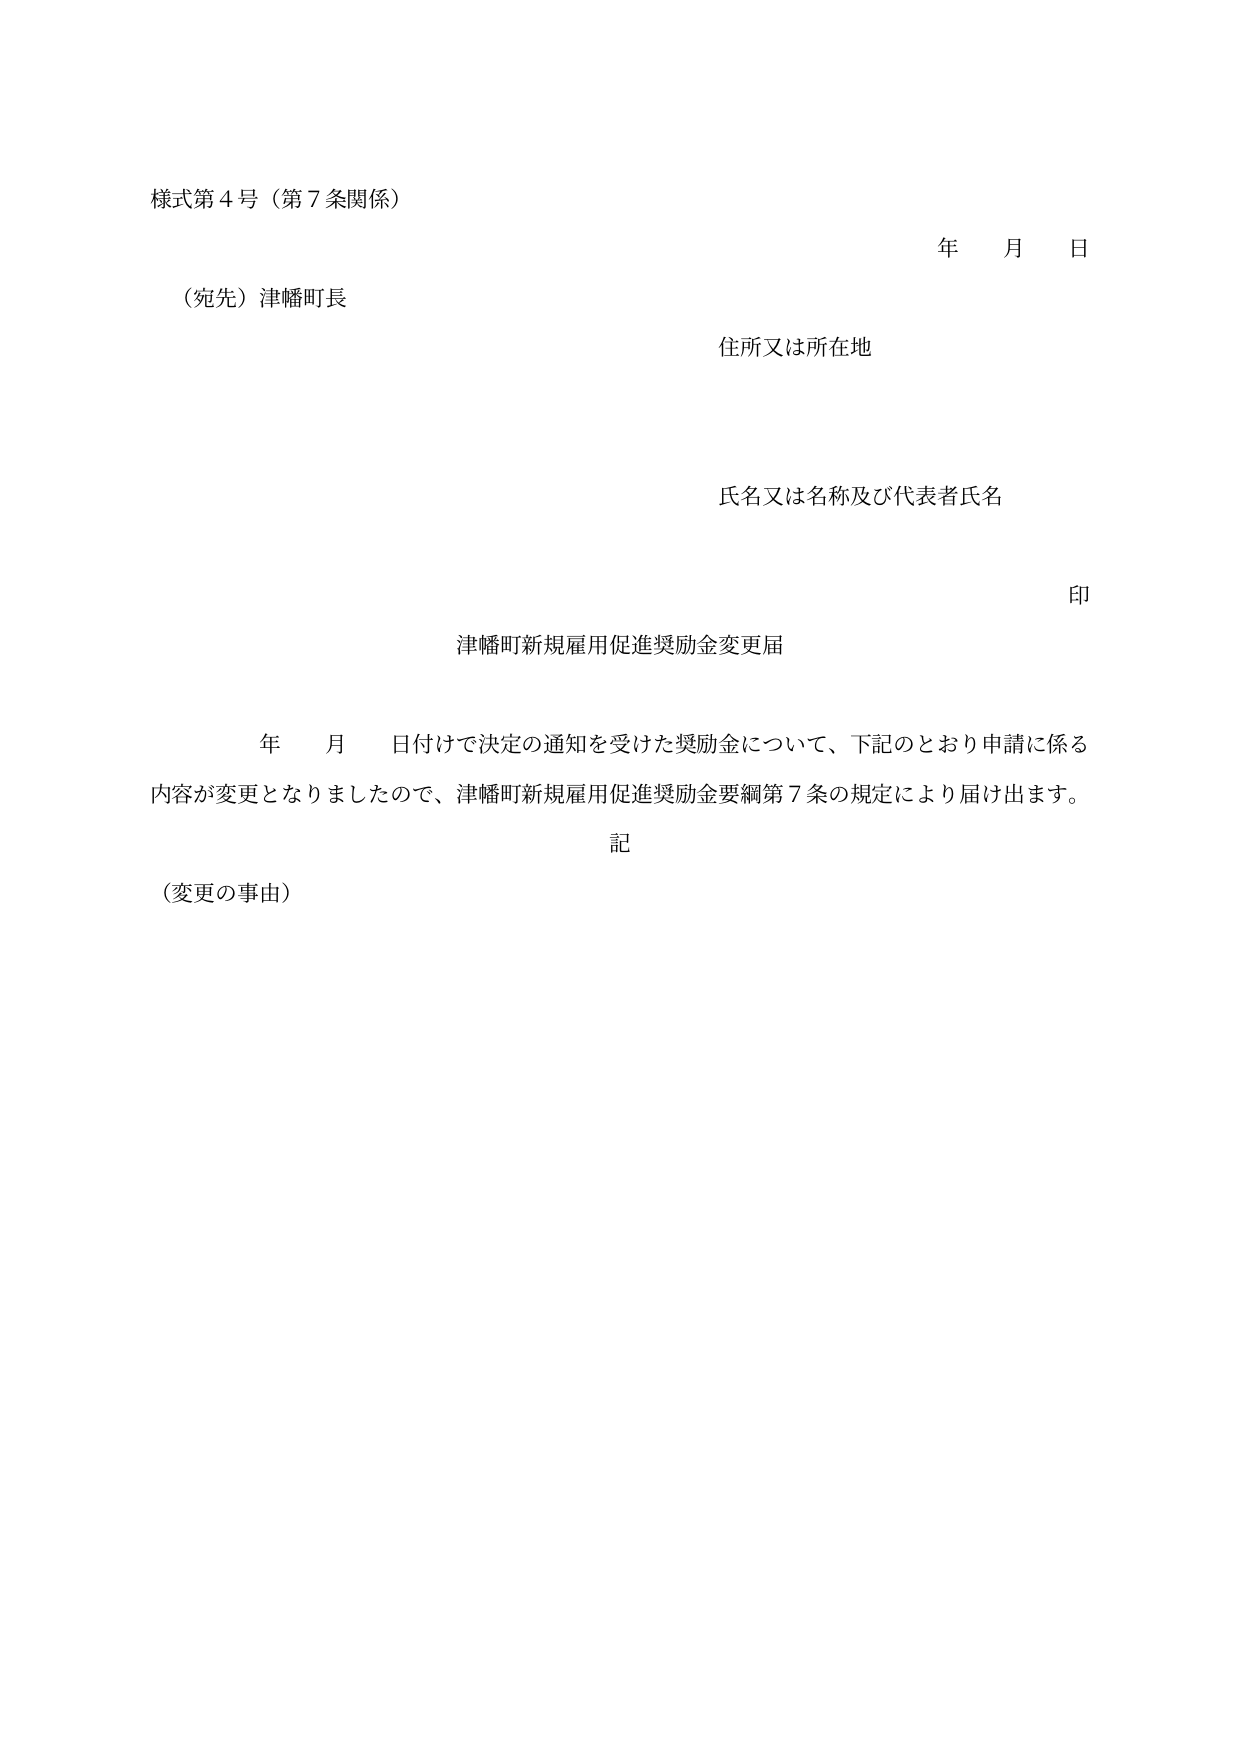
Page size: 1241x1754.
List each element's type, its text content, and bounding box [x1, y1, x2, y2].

text （宛先）津幡町長 [150, 272, 1090, 322]
text 記 [150, 817, 1090, 867]
text 津幡町新規雇用促進奨励金変更届 [150, 619, 1090, 669]
text 氏名又は名称及び代表者氏名 [150, 470, 1090, 520]
text 住所又は所在地 [150, 322, 1090, 371]
text 年 月 日付けで決定の通知を受けた奨励金について、下記のとおり申請に係る内容が変更となりましたので、津幡町新規雇用促進奨励金要綱第７条の規定により届け出ます。 [150, 718, 1090, 817]
text 年 月 日 [150, 222, 1090, 272]
text （変更の事由） [150, 867, 1090, 917]
text 印 [150, 569, 1090, 619]
text 様式第４号（第７条関係） [150, 173, 1090, 222]
